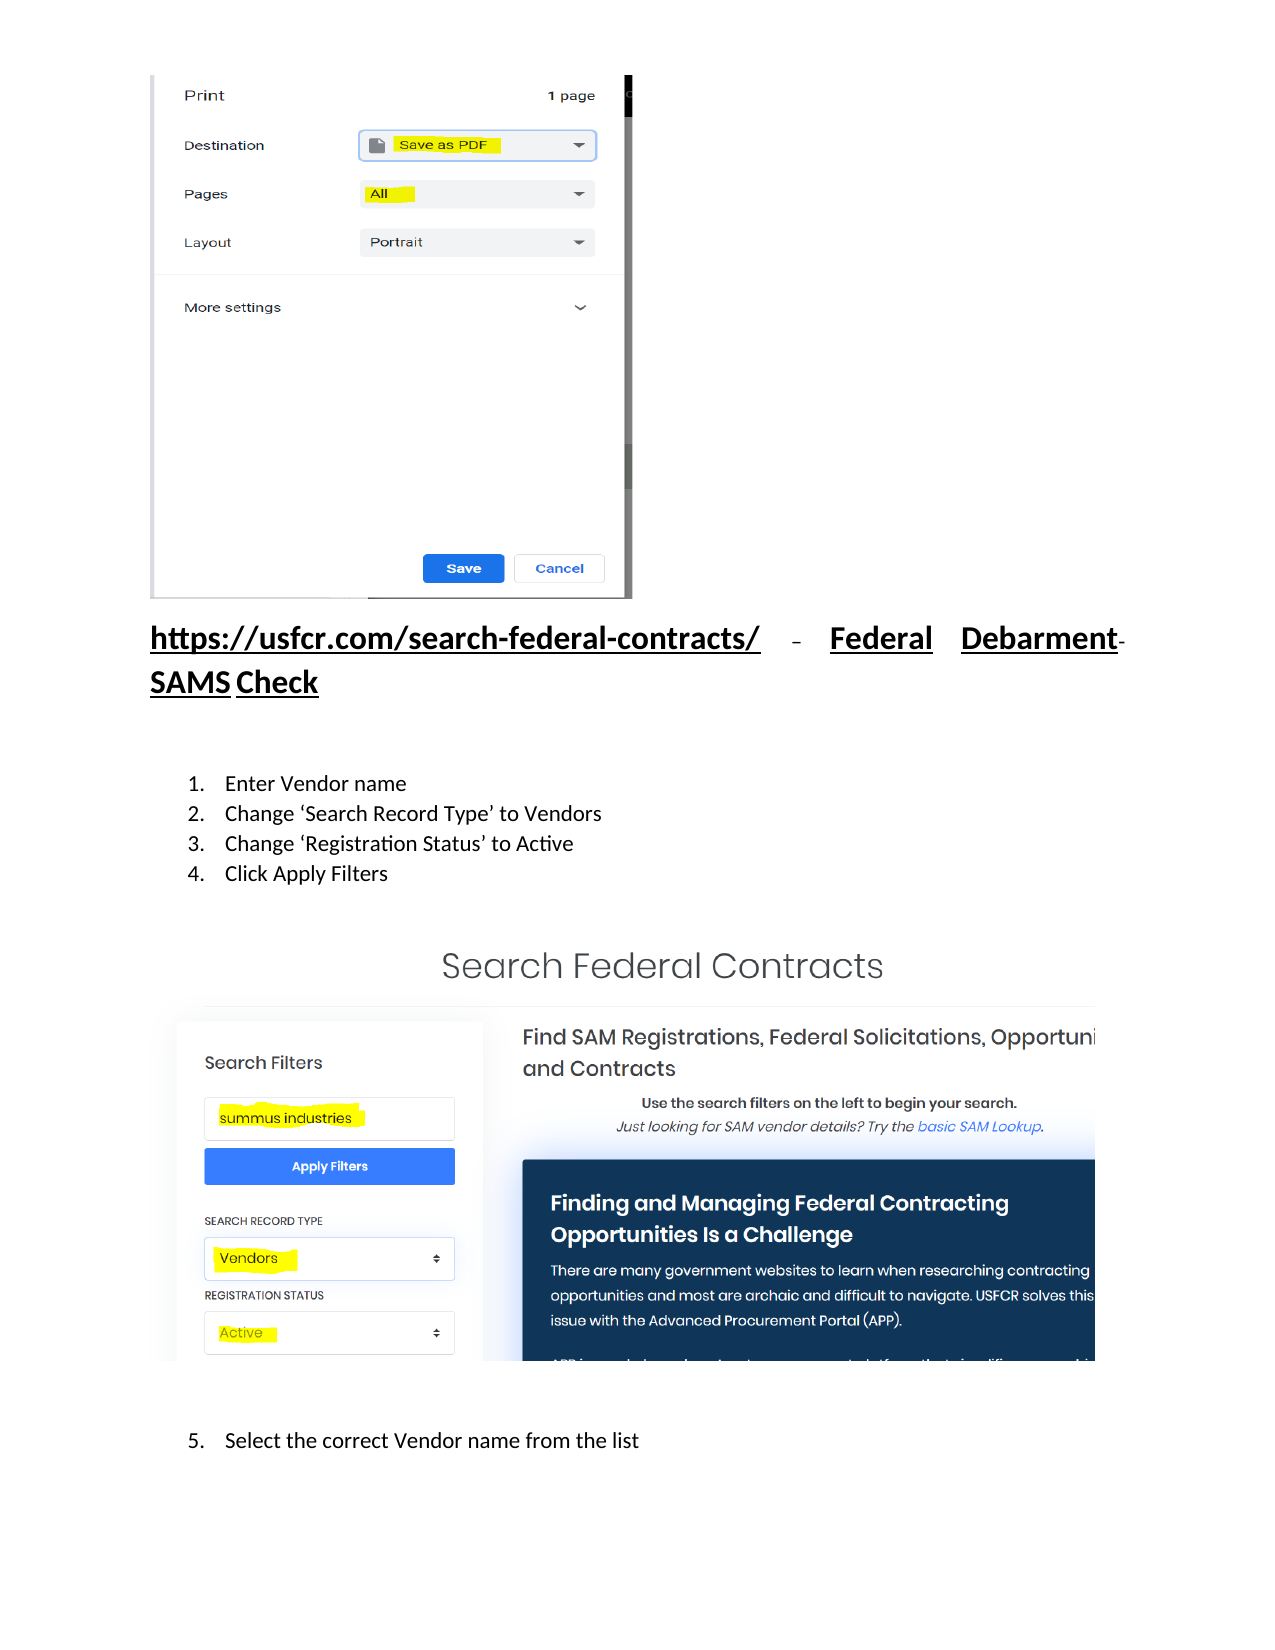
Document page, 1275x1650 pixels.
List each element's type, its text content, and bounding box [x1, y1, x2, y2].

text https://usfcr.com/search-federal-contracts/ – Federal Debarment- SAMS Check [150, 617, 1125, 702]
list Change ‘Search Record Type’ to Vendors [187, 799, 1125, 827]
list Select the correct Vendor name from the list [187, 1426, 1125, 1454]
list Enter Vendor name [187, 769, 1125, 797]
picture [150, 75, 633, 599]
list Click Apply Filters [187, 859, 1125, 887]
picture [150, 906, 1095, 1361]
list Change ‘Registration Status’ to Active [187, 829, 1125, 857]
